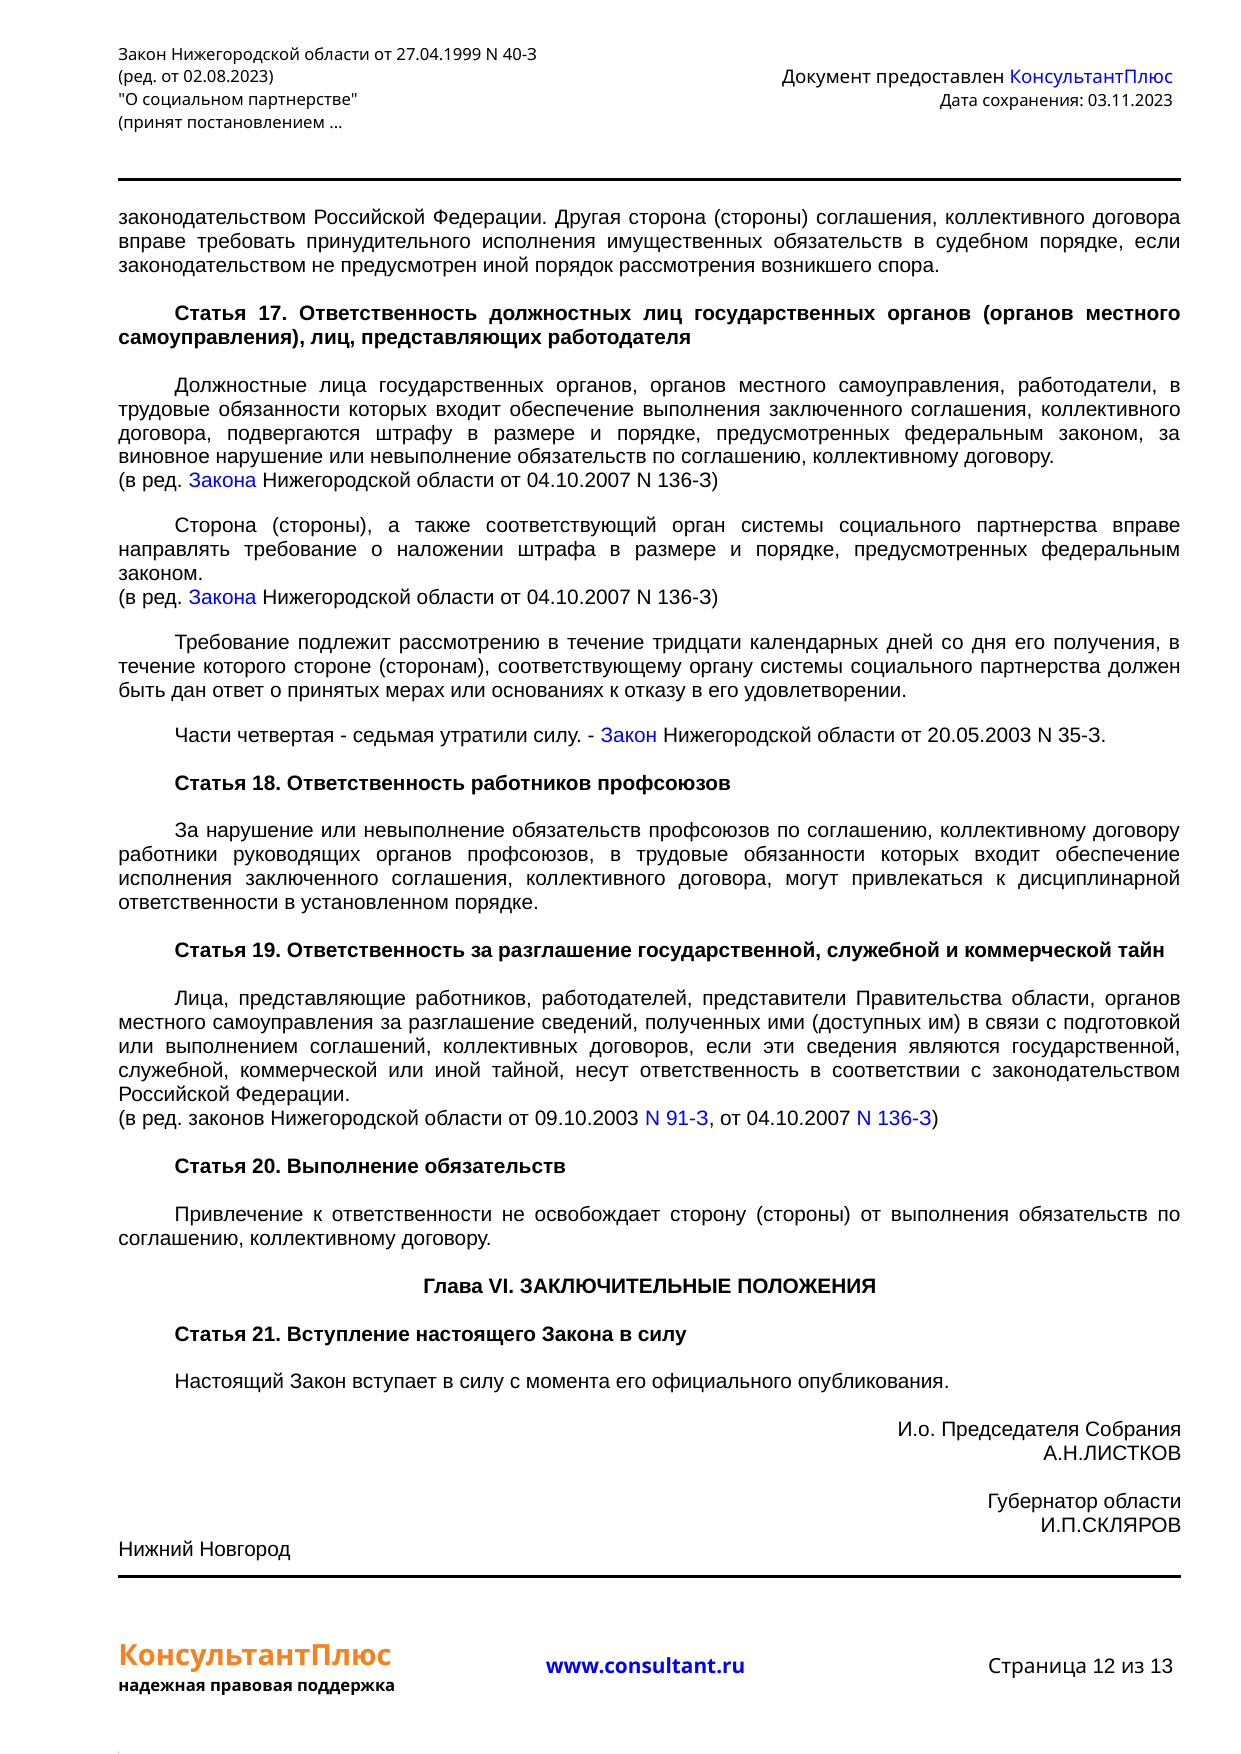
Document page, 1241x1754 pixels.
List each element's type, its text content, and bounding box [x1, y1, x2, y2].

text Губернатор области [118, 1489, 1181, 1513]
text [118, 205, 1181, 277]
text Должностные лица государственных органов, органов местного самоуправления, работодатели, в трудовые обязанности которых входит обеспечение выполнения заключенного соглашения, коллективного договора, подвергаются штрафу в размере и порядке, предусмотренных федеральным законом, за виновное нарушение или невыполнение обязательств по соглашению, коллективному договору. [118, 372, 1181, 468]
text (в ред. Закона Нижегородской области от 04.10.2007 N 136-З) [118, 585, 1181, 609]
text Настоящий Закон вступает в силу с момента его официального опубликования. [118, 1369, 1181, 1393]
text Части четвертая - седьмая утратили силу. - Закон Нижегородской области от 20.05.2003 N 35-З. [118, 722, 1181, 746]
title Статья 21. Вступление настоящего Закона в силу [118, 1321, 1181, 1345]
title Статья 20. Выполнение обязательств [118, 1154, 1181, 1178]
text Требование подлежит рассмотрению в течение тридцати календарных дней со дня его получения, в течение которого стороне (сторонам), соответствующему органу системы социального партнерства должен быть дан ответ о принятых мерах или основаниях к отказу в его удовлетворении. [118, 630, 1181, 702]
title Статья 17. Ответственность должностных лиц государственных органов (органов местного самоуправления), лиц, представляющих работодателя [118, 301, 1181, 348]
text Нижний Новгород [118, 1537, 1181, 1561]
text И.о. Председателя Собрания [118, 1417, 1181, 1441]
text Привлечение к ответственности не освобождает сторону (стороны) от выполнения обязательств по соглашению, коллективному договору. [118, 1202, 1181, 1249]
title Статья 19. Ответственность за разглашение государственной, служебной и коммерческой тайн [118, 938, 1181, 962]
text (в ред. Закона Нижегородской области от 04.10.2007 N 136-З) [118, 468, 1181, 492]
title Глава VI. ЗАКЛЮЧИТЕЛЬНЫЕ ПОЛОЖЕНИЯ [118, 1273, 1181, 1297]
text (в ред. законов Нижегородской области от 09.10.2003 N 91-З, от 04.10.2007 N 136-З) [118, 1106, 1181, 1130]
title Статья 18. Ответственность работников профсоюзов [118, 770, 1181, 794]
text Лица, представляющие работников, работодателей, представители Правительства области, органов местного самоуправления за разглашение сведений, полученных ими (доступных им) в связи с подготовкой или выполнением соглашений, коллективных договоров, если эти сведения являются государственной, служебной, коммерческой или иной тайной, несут ответственность в соответствии с законодательством Российской Федерации. [118, 986, 1181, 1106]
text И.П.СКЛЯРОВ [118, 1513, 1181, 1537]
text За нарушение или невыполнение обязательств профсоюзов по соглашению, коллективному договору работники руководящих органов профсоюзов, в трудовые обязанности которых входит обеспечение исполнения заключенного соглашения, коллективного договора, могут привлекаться к дисциплинарной ответственности в установленном порядке. [118, 818, 1181, 914]
text Сторона (стороны), а также соответствующий орган системы социального партнерства вправе направлять требование о наложении штрафа в размере и порядке, предусмотренных федеральным законом. [118, 513, 1181, 585]
text А.Н.ЛИСТКОВ [118, 1441, 1181, 1465]
